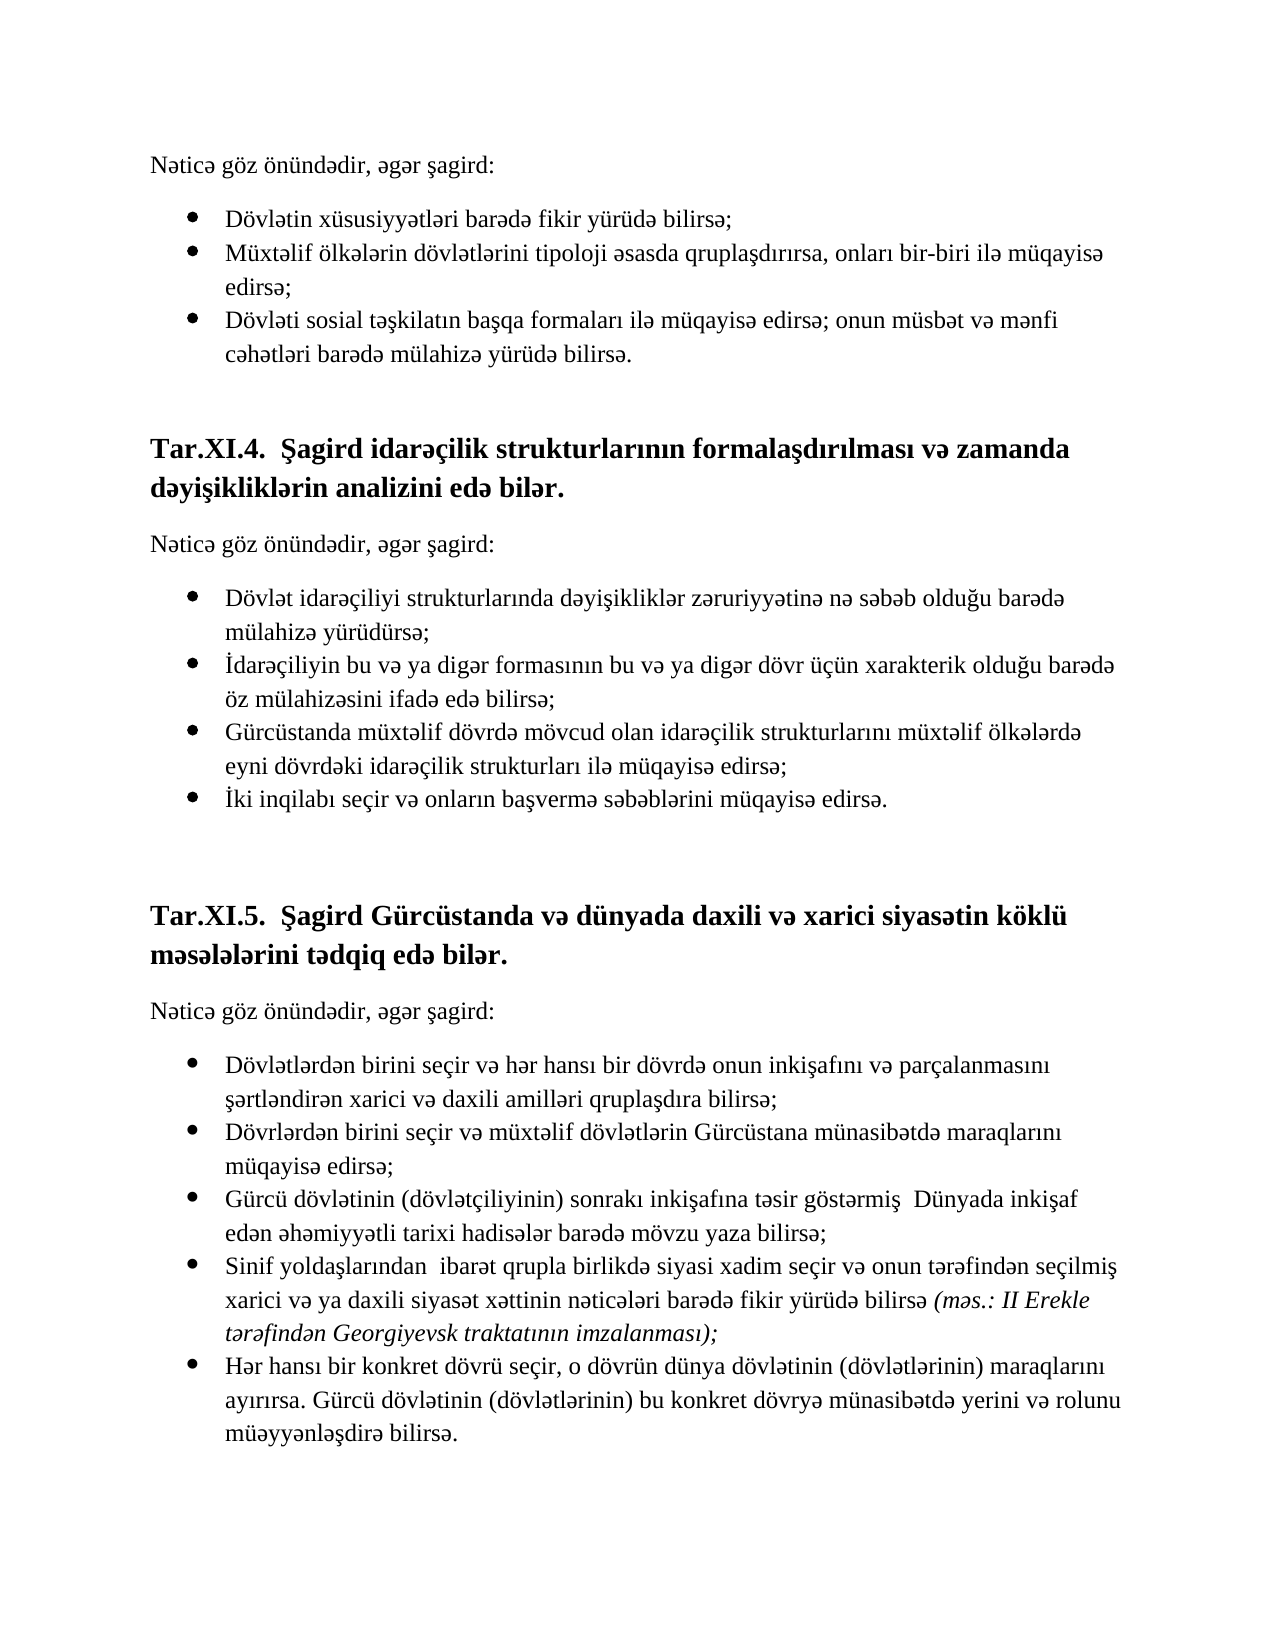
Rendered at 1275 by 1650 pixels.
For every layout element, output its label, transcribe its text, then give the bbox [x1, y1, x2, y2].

list Sinif yoldaşlarından ibarət qrupla birlikdə siyasi xadim seçir və onun tərəfindən seçilmiş xarici və ya daxili siyasət xəttinin nəticələri barədə fikir yürüdə bilirsə (məs.: II Erekle tərəfindən Georgiyevsk traktatının imzalanması); [187, 1251, 1125, 1347]
list Dövlətlərdən birini seçir və hər hansı bir dövrdə onun inkişafını və parçalanmasını şərtləndirən xarici və daxili amilləri qruplaşdıra bilirsə; [187, 1050, 1125, 1113]
text Nəticə göz önündədir, əgər şagird: [150, 529, 1125, 558]
list İki inqilabı seçir və onların başvermə səbəblərini müqayisə edirsə. [187, 784, 1125, 814]
text Tar.XI.5. Şagird Gürcüstanda və dünyada daxili və xarici siyasətin köklü məsələlərini tədqiq edə bilər. [150, 898, 1125, 970]
list Dövrlərdən birini seçir və müxtəlif dövlətlərin Gürcüstana münasibətdə maraqlarını müqayisə edirsə; [187, 1117, 1125, 1180]
text Nəticə göz önündədir, əgər şagird: [150, 150, 1125, 179]
list Hər hansı bir konkret dövrü seçir, o dövrün dünya dövlətinin (dövlətlərinin) maraqlarını ayırırsa. Gürcü dövlətinin (dövlətlərinin) bu konkret dövryə münasibətdə yerini və rolunu müəyyənləşdirə bilirsə. [187, 1351, 1125, 1447]
list İdarəçiliyin bu və ya digər formasının bu və ya digər dövr üçün xarakterik olduğu barədə öz mülahizəsini ifadə edə bilirsə; [187, 650, 1125, 713]
list Dövləti sosial təşkilatın başqa formaları ilə müqayisə edirsə; onun müsbət və mənfi cəhətləri barədə mülahizə yürüdə bilirsə. [187, 305, 1125, 368]
list Gürcüstanda müxtəlif dövrdə mövcud olan idarəçilik strukturlarını müxtəlif ölkələrdə eyni dövrdəki idarəçilik strukturları ilə müqayisə edirsə; [187, 717, 1125, 780]
text Tar.XI.4. Şagird idarəçilik strukturlarının formalaşdırılması və zamanda dəyişikliklərin analizini edə bilər. [150, 431, 1125, 503]
list Müxtəlif ölkələrin dövlətlərini tipoloji əsasda qruplaşdırırsa, onları bir-biri ilə müqayisə edirsə; [187, 238, 1125, 301]
list Gürcü dövlətinin (dövlətçiliyinin) sonrakı inkişafına təsir göstərmiş Dünyada inkişaf edən əhəmiyyətli tarixi hadisələr barədə mövzu yaza bilirsə; [187, 1184, 1125, 1247]
text Nəticə göz önündədir, əgər şagird: [150, 996, 1125, 1025]
list Dövlətin xüsusiyyətləri barədə fikir yürüdə bilirsə; [187, 204, 1125, 233]
list Dövlət idarəçiliyi strukturlarında dəyişikliklər zəruriyyətinə nə səbəb olduğu barədə mülahizə yürüdürsə; [187, 583, 1125, 646]
